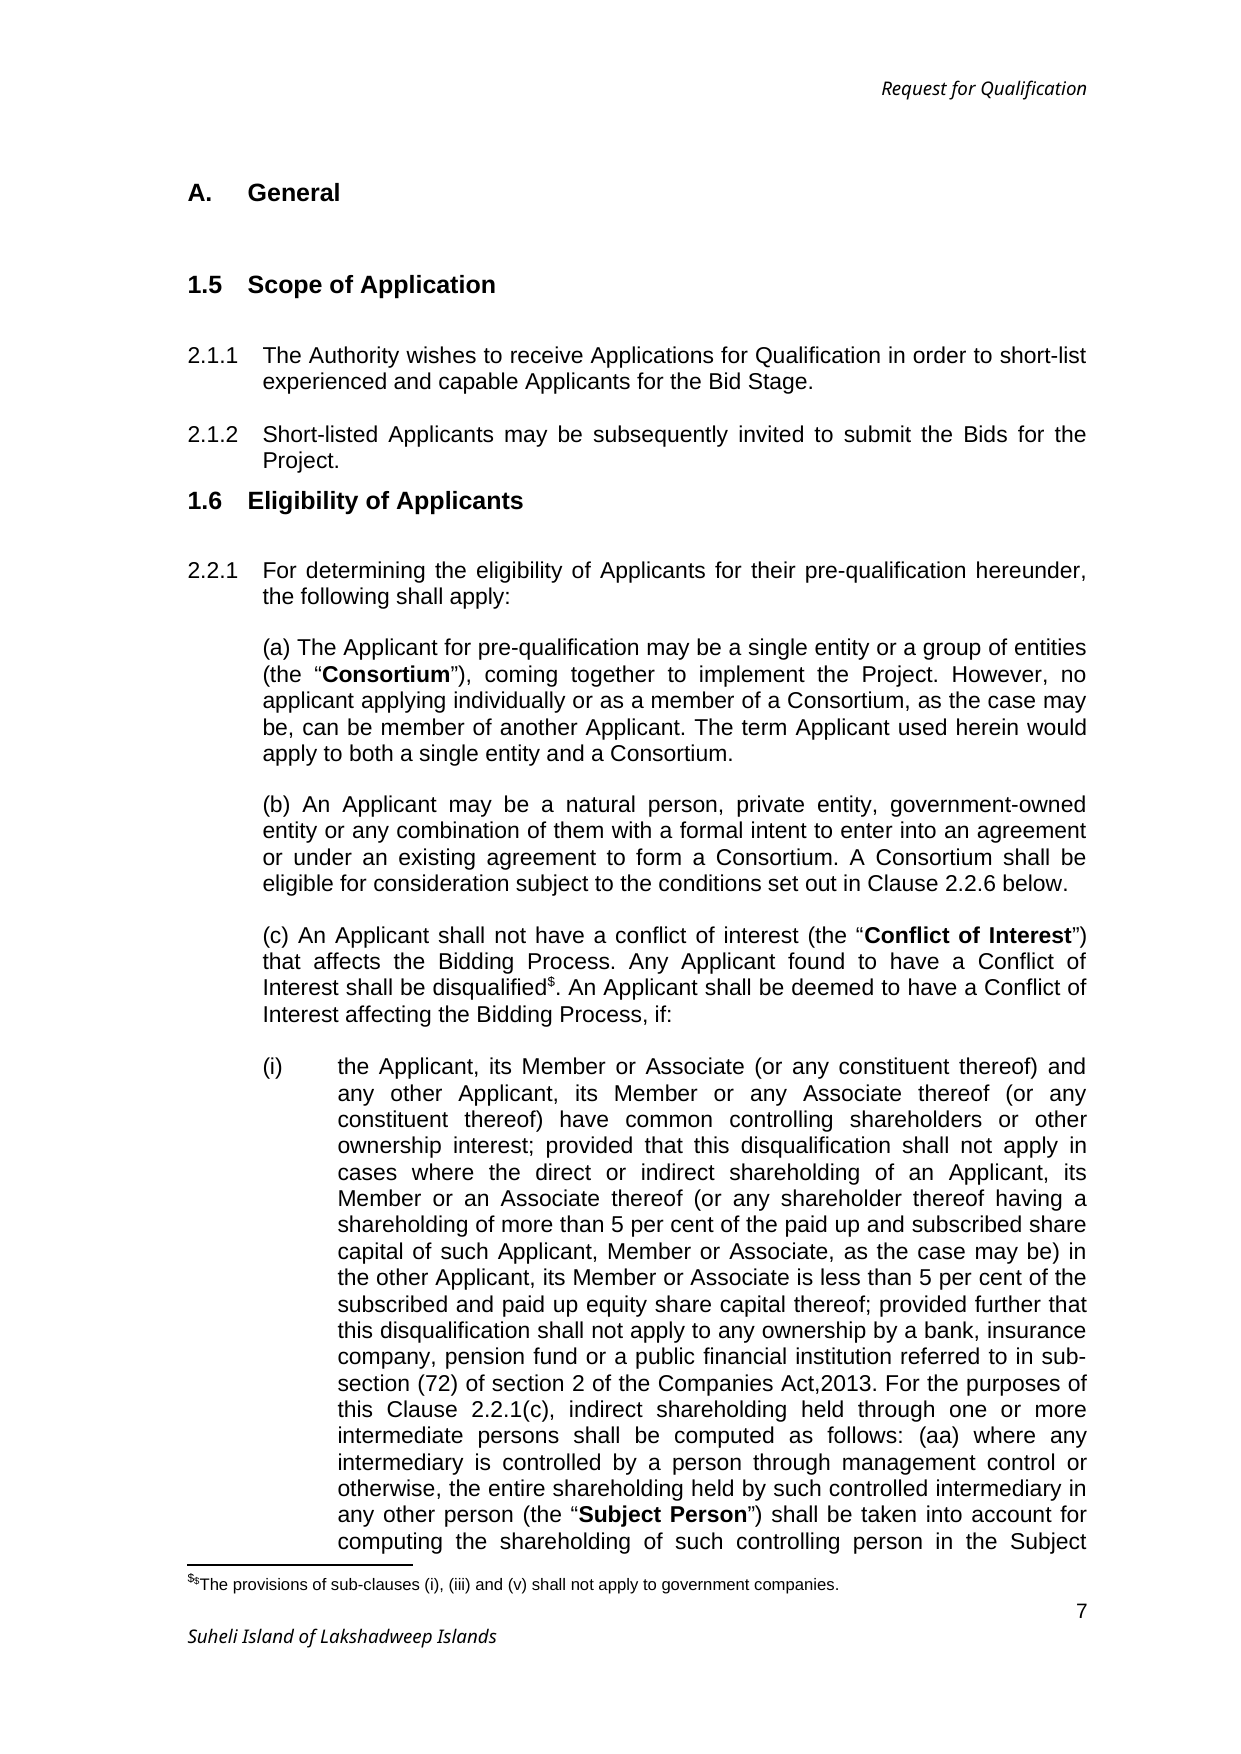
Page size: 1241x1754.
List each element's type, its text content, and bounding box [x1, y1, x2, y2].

list The Authority wishes to receive Applications for Qualification in order to short-list experienced and capable Applicants for the Bid Stage. [187, 342, 1087, 394]
subtitle A. General [187, 178, 1087, 207]
subtitle Scope of Application [187, 270, 1087, 299]
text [262, 1053, 1087, 1554]
text (c) An Applicant shall not have a conflict of interest (the “Conflict of Interest”) that affects the Bidding Process. Any Applicant found to have a Conflict of Interest shall be disqualified$. An Applicant shall be deemed to have a Conflict of Interest affecting the Bidding Process, if: [262, 922, 1087, 1027]
text 2.1.2 Short-listed Applicants may be subsequently invited to submit the Bids for the Project. [187, 421, 1087, 474]
text (a) The Applicant for pre-qualification may be a single entity or a group of entities (the “Consortium”), coming together to implement the Project. However, no applicant applying individually or as a member of a Consortium, as the case may be, can be member of another Applicant. The term Applicant used herein would apply to both a single entity and a Consortium. [187, 634, 1087, 766]
text 2.2.1 For determining the eligibility of Applicants for their pre-qualification hereunder, the following shall apply: [187, 557, 1087, 609]
subtitle Eligibility of Applicants [187, 486, 1087, 515]
text (b) An Applicant may be a natural person, private entity, government-owned entity or any combination of them with a formal intent to enter into an agreement or under an existing agreement to form a Consortium. A Consortium shall be eligible for consideration subject to the conditions set out in Clause 2.2.6 below. [262, 791, 1087, 897]
